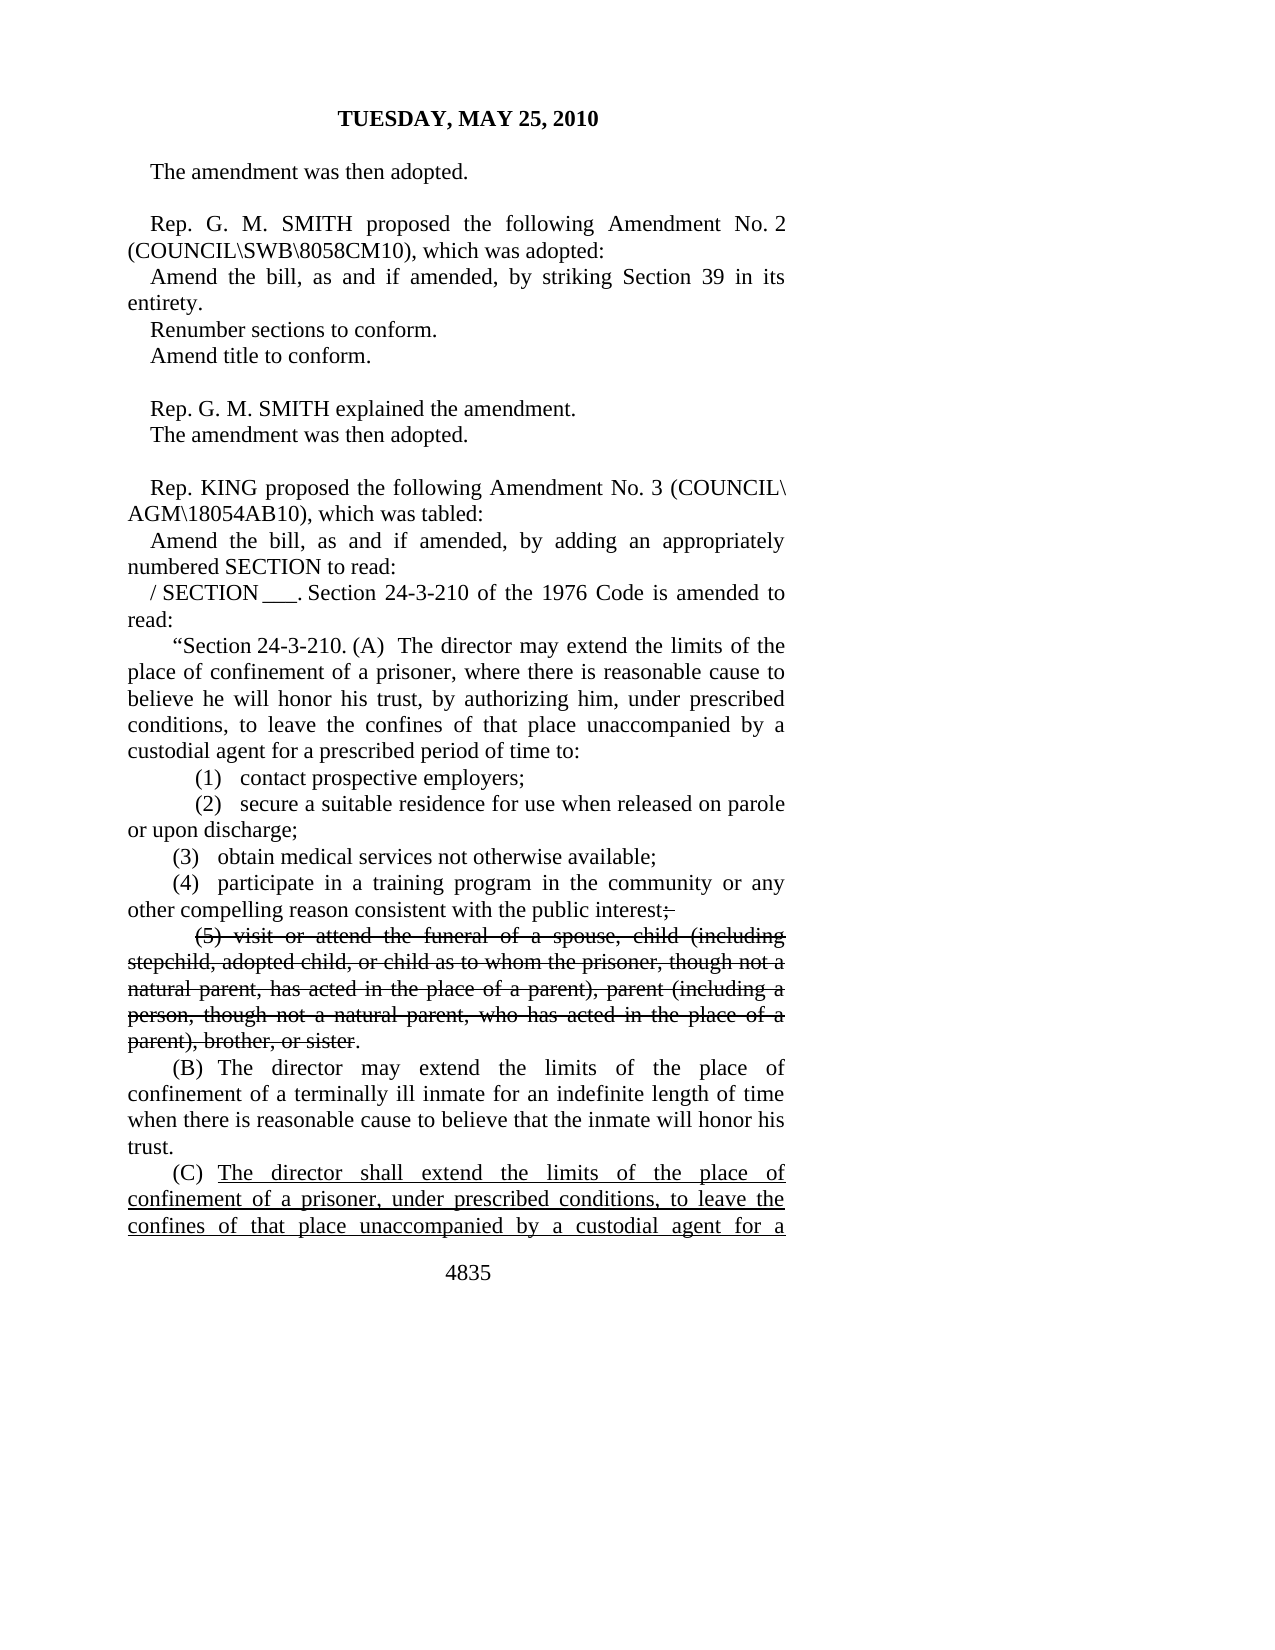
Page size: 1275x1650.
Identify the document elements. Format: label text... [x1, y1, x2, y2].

text Rep. G. M. SMITH proposed the following Amendment No. 2 (COUNCIL\SWB\8058CM10), which was adopted: [127, 210, 786, 263]
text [127, 1159, 786, 1235]
text (2) secure a suitable residence for use when released on parole or upon discharge; [127, 790, 786, 843]
text “Section 24-3-210. (A) The director may extend the limits of the place of confinement of a prisoner, where there is reasonable cause to believe he will honor his trust, by authorizing him, under prescribed conditions, to leave the confines of that place unaccompanied by a custodial agent for a prescribed period of time to: [127, 632, 786, 764]
text Rep. KING proposed the following Amendment No. 3 (COUNCIL\AGM\18054AB10), which was tabled: [127, 474, 786, 527]
text Amend title to conform. [127, 342, 786, 368]
text The amendment was then adopted. [127, 421, 786, 448]
text (3) obtain medical services not otherwise available; [127, 843, 786, 869]
text (1) contact prospective employers; [127, 764, 786, 790]
text (B) The director may extend the limits of the place of confinement of a terminally ill inmate for an indefinite length of time when there is reasonable cause to believe that the inmate will honor his trust. [127, 1054, 786, 1159]
text Rep. G. M. SMITH explained the amendment. [127, 395, 786, 421]
text The amendment was then adopted. [127, 158, 786, 184]
text / SECTION ___. Section 24-3-210 of the 1976 Code is amended to read: [127, 579, 786, 632]
text (4) participate in a training program in the community or any other compelling reason consistent with the public interest; [127, 869, 786, 922]
text Renumber sections to conform. [127, 316, 786, 342]
text Amend the bill, as and if amended, by striking Section 39 in its entirety. [127, 263, 786, 316]
text Amend the bill, as and if amended, by adding an appropriately numbered SECTION to read: [127, 527, 786, 579]
text (5) visit or attend the funeral of a spouse, child (including stepchild, adopted child, or child as to whom the prisoner, though not a natural parent, has acted in the place of a parent), parent (including a person, though not a natural parent, who has acted in the place of a parent), brother, or sister. [127, 922, 786, 1054]
